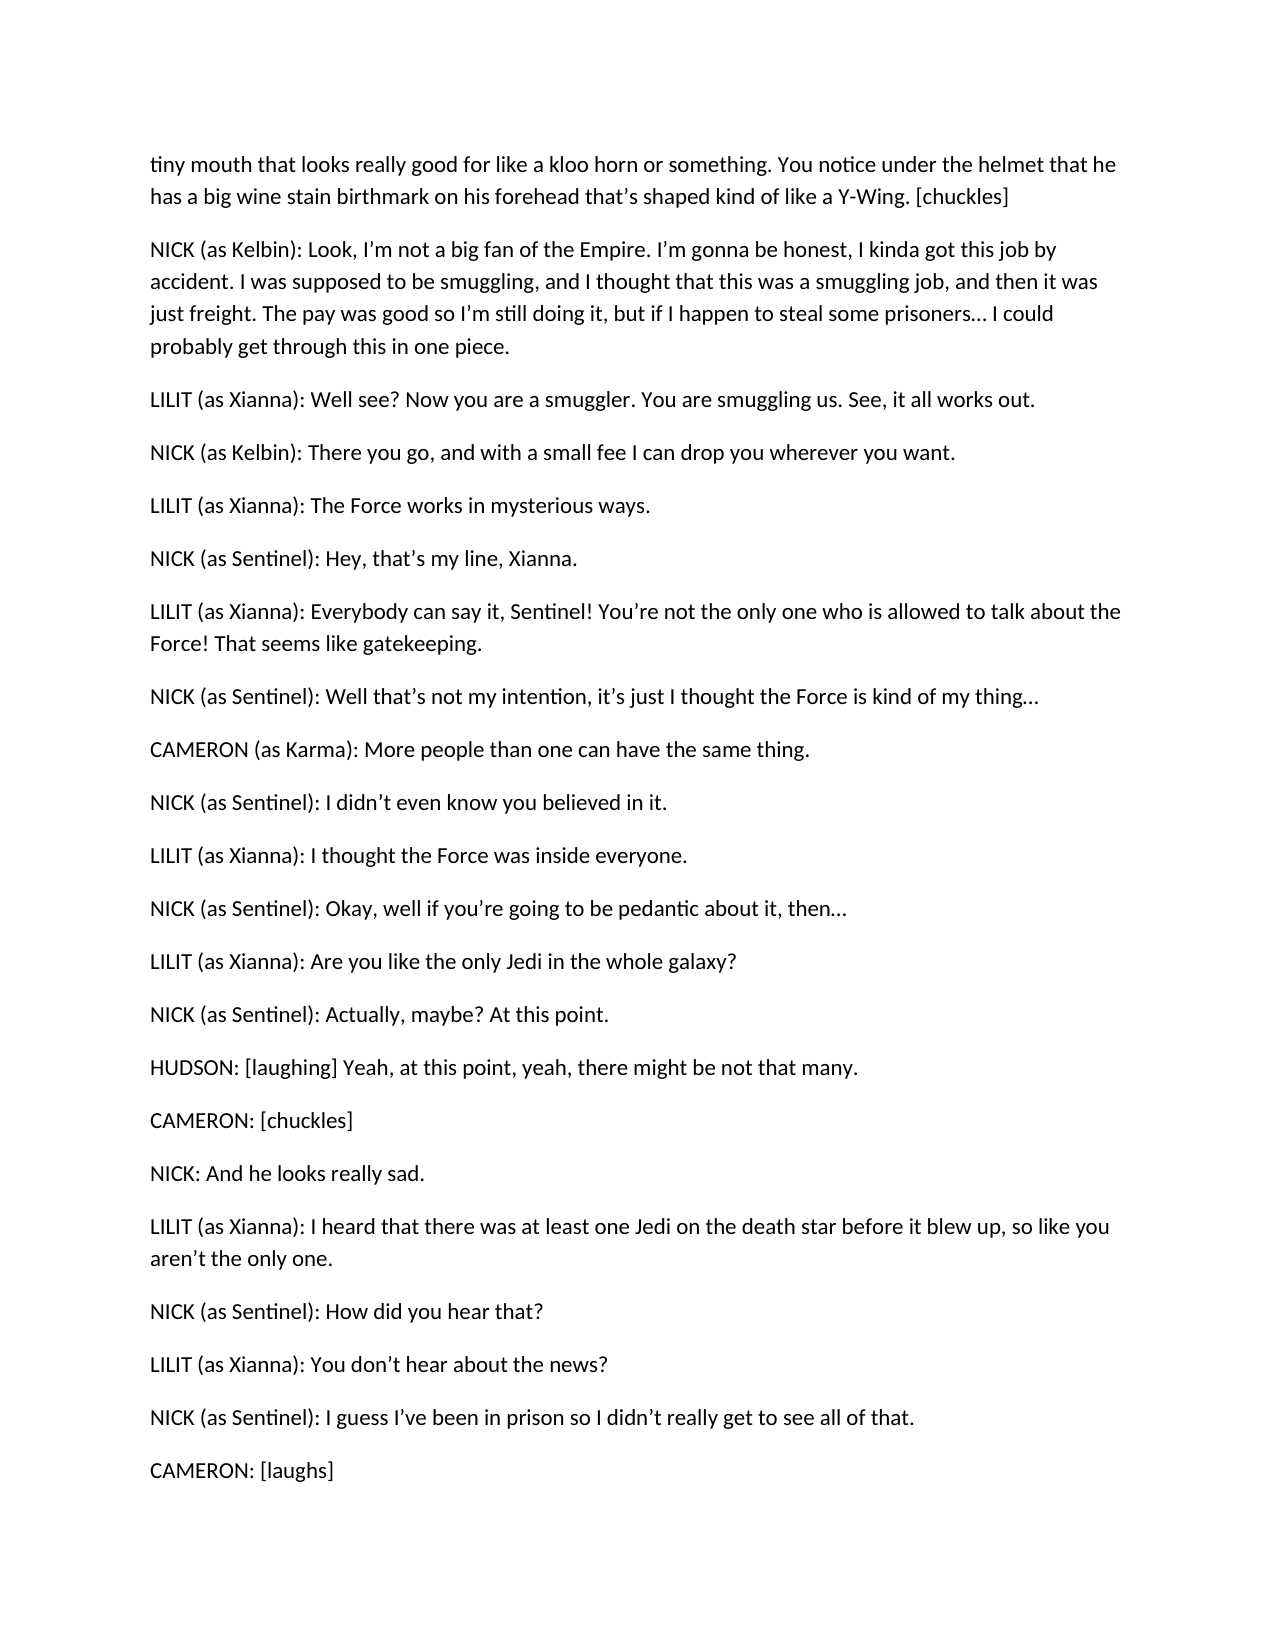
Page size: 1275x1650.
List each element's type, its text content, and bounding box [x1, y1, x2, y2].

text LILIT (as Xianna): Everybody can say it, Sentinel! You’re not the only one who is allowed to talk about the Force! That seems like gatekeeping. [150, 597, 1125, 657]
text LILIT (as Xianna): Well see? Now you are a smuggler. You are smuggling us. See, it all works out. [150, 385, 1125, 413]
text CAMERON: [laughs] [150, 1457, 1125, 1484]
text NICK (as Sentinel): Well that’s not my intention, it’s just I thought the Force is kind of my thing… [150, 682, 1125, 710]
text LILIT (as Xianna): I heard that there was at least one Jedi on the death star before it blew up, so like you aren’t the only one. [150, 1212, 1125, 1272]
text LILIT (as Xianna): I thought the Force was inside everyone. [150, 841, 1125, 869]
text LILIT (as Xianna): The Force works in mysterious ways. [150, 491, 1125, 519]
text NICK (as Sentinel): Actually, maybe? At this point. [150, 1000, 1125, 1028]
text CAMERON (as Karma): More people than one can have the same thing. [150, 735, 1125, 763]
text NICK (as Kelbin): Look, I’m not a big fan of the Empire. I’m gonna be honest, I kinda got this job by accident. I was supposed to be smuggling, and I thought that this was a smuggling job, and then it was just freight. The pay was good so I’m still doing it, but if I happen to steal some prisoners… I could probably get through this in one piece. [150, 235, 1125, 360]
text NICK (as Sentinel): Hey, that’s my line, Xianna. [150, 544, 1125, 572]
text NICK: And he looks really sad. [150, 1159, 1125, 1187]
text NICK (as Sentinel): How did you hear that? [150, 1297, 1125, 1326]
text NICK (as Kelbin): There you go, and with a small fee I can drop you wherever you want. [150, 438, 1125, 466]
text NICK (as Sentinel): I didn’t even know you believed in it. [150, 788, 1125, 816]
text NICK (as Sentinel): Okay, well if you’re going to be pedantic about it, then… [150, 894, 1125, 922]
text LILIT (as Xianna): Are you like the only Jedi in the whole galaxy? [150, 947, 1125, 975]
text LILIT (as Xianna): You don’t hear about the news? [150, 1351, 1125, 1378]
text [150, 150, 1125, 210]
text HUDSON: [laughing] Yeah, at this point, yeah, there might be not that many. [150, 1053, 1125, 1081]
text CAMERON: [chuckles] [150, 1106, 1125, 1134]
text NICK (as Sentinel): I guess I’ve been in prison so I didn’t really get to see all of that. [150, 1403, 1125, 1432]
